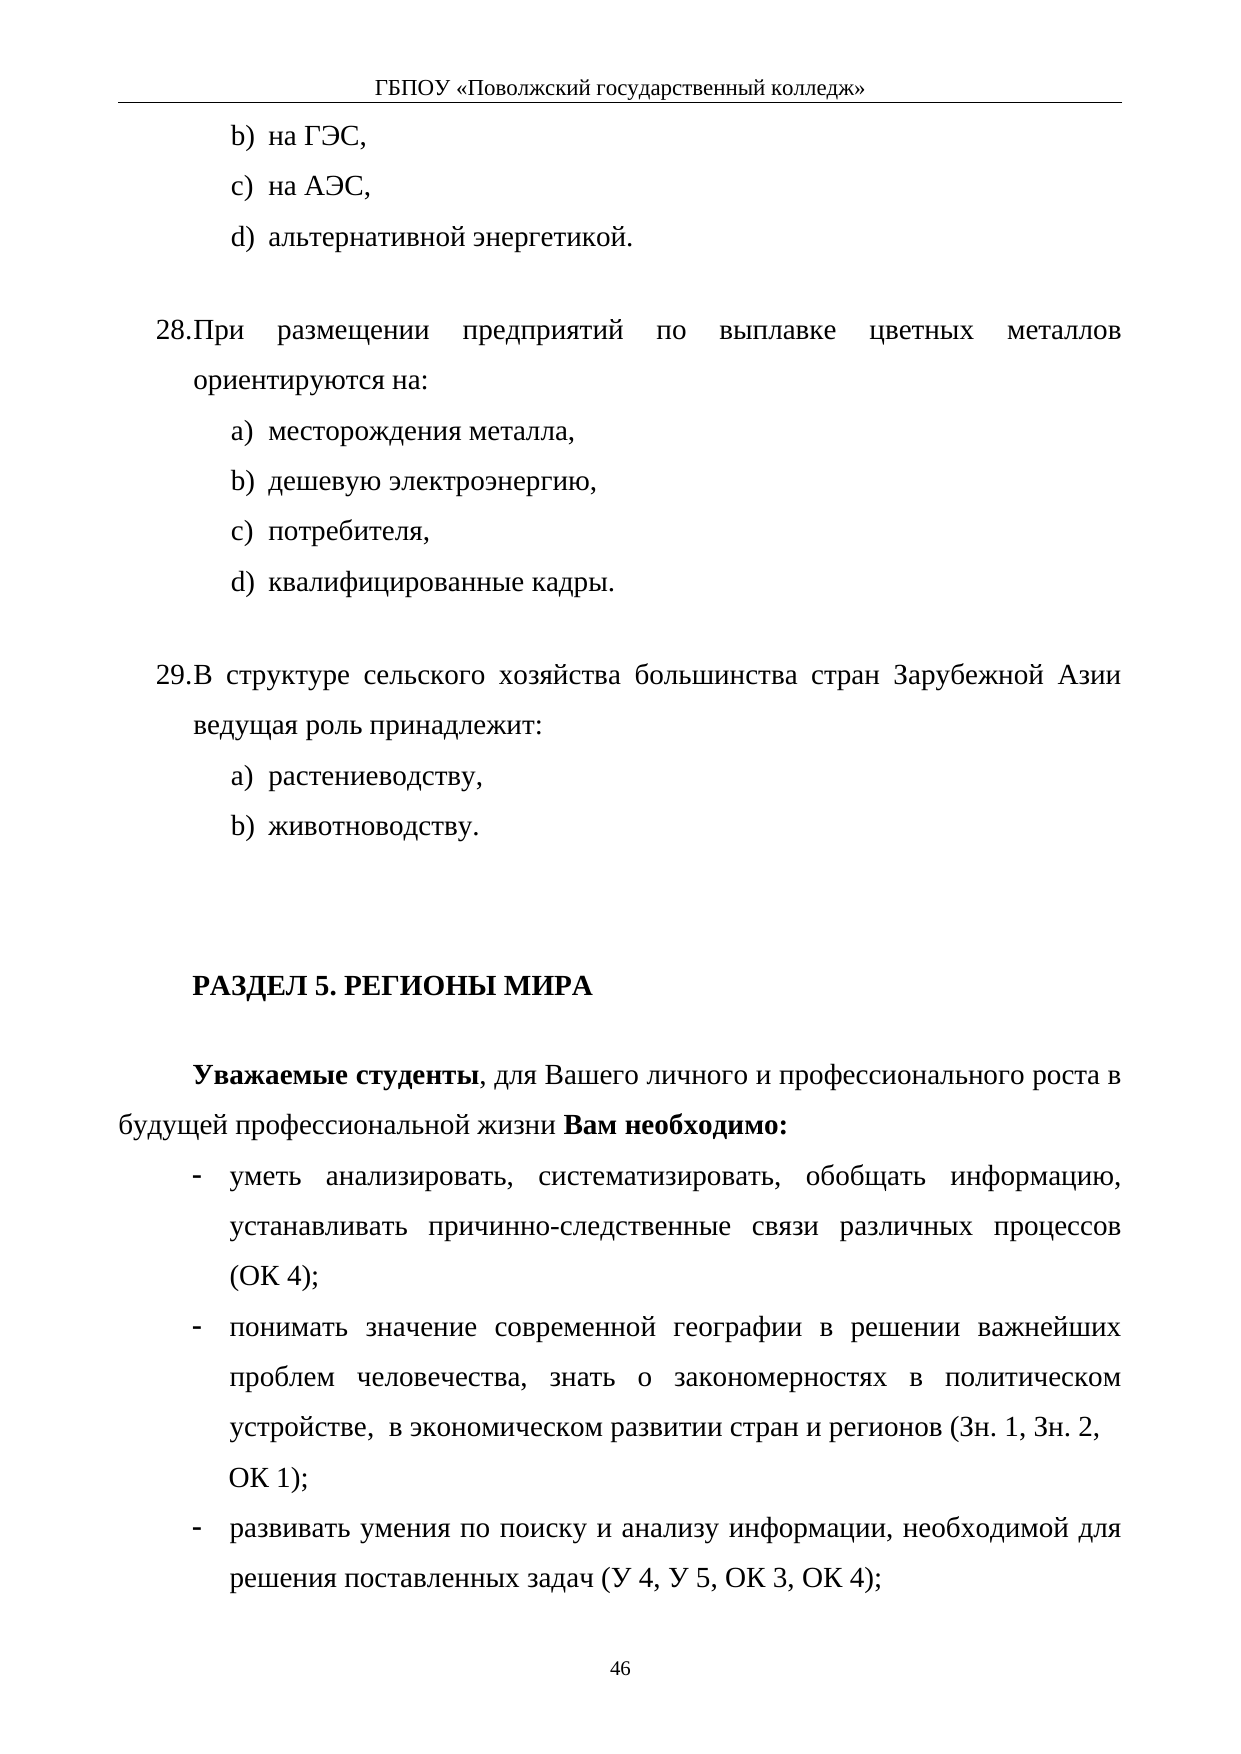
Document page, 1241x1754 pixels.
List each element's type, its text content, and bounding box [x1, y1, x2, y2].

list ОК 1); [192, 1460, 1122, 1493]
list При размещении предприятий по выплавке цветных металлов ориентируются на: [156, 312, 1122, 396]
text Уважаемые студенты, для Вашего личного и профессионального роста в будущей профессиональной жизни Вам необходимо: [118, 1057, 1122, 1141]
list на ГЭС, [231, 118, 1122, 152]
list уметь анализировать, систематизировать, обобщать информацию, устанавливать причинно-следственные связи различных процессов (ОК 4); [192, 1158, 1122, 1292]
subtitle РАЗДЕЛ 5. РЕГИОНЫ МИРА [192, 968, 1122, 1002]
list В структуре сельского хозяйства большинства стран Зарубежной Азии ведущая роль принадлежит: [156, 657, 1122, 741]
list дешевую электроэнергию, [231, 463, 1122, 497]
list потребителя, [231, 513, 1122, 547]
list понимать значение современной географии в решении важнейших проблем человечества, знать о закономерностях в политическом устройстве, в экономическом развитии стран и регионов (Зн. 1, Зн. 2, [192, 1309, 1122, 1443]
list на АЭС, [231, 168, 1122, 202]
list альтернативной энергетикой. [231, 219, 1122, 252]
list растениеводству, [231, 758, 1122, 791]
list развивать умения по поиску и анализу информации, необходимой для решения поставленных задач (У 4, У 5, ОК 3, ОК 4); [192, 1510, 1122, 1594]
list месторождения металла, [231, 413, 1122, 446]
list животноводству. [231, 808, 1122, 842]
list квалифицированные кадры. [231, 564, 1122, 597]
